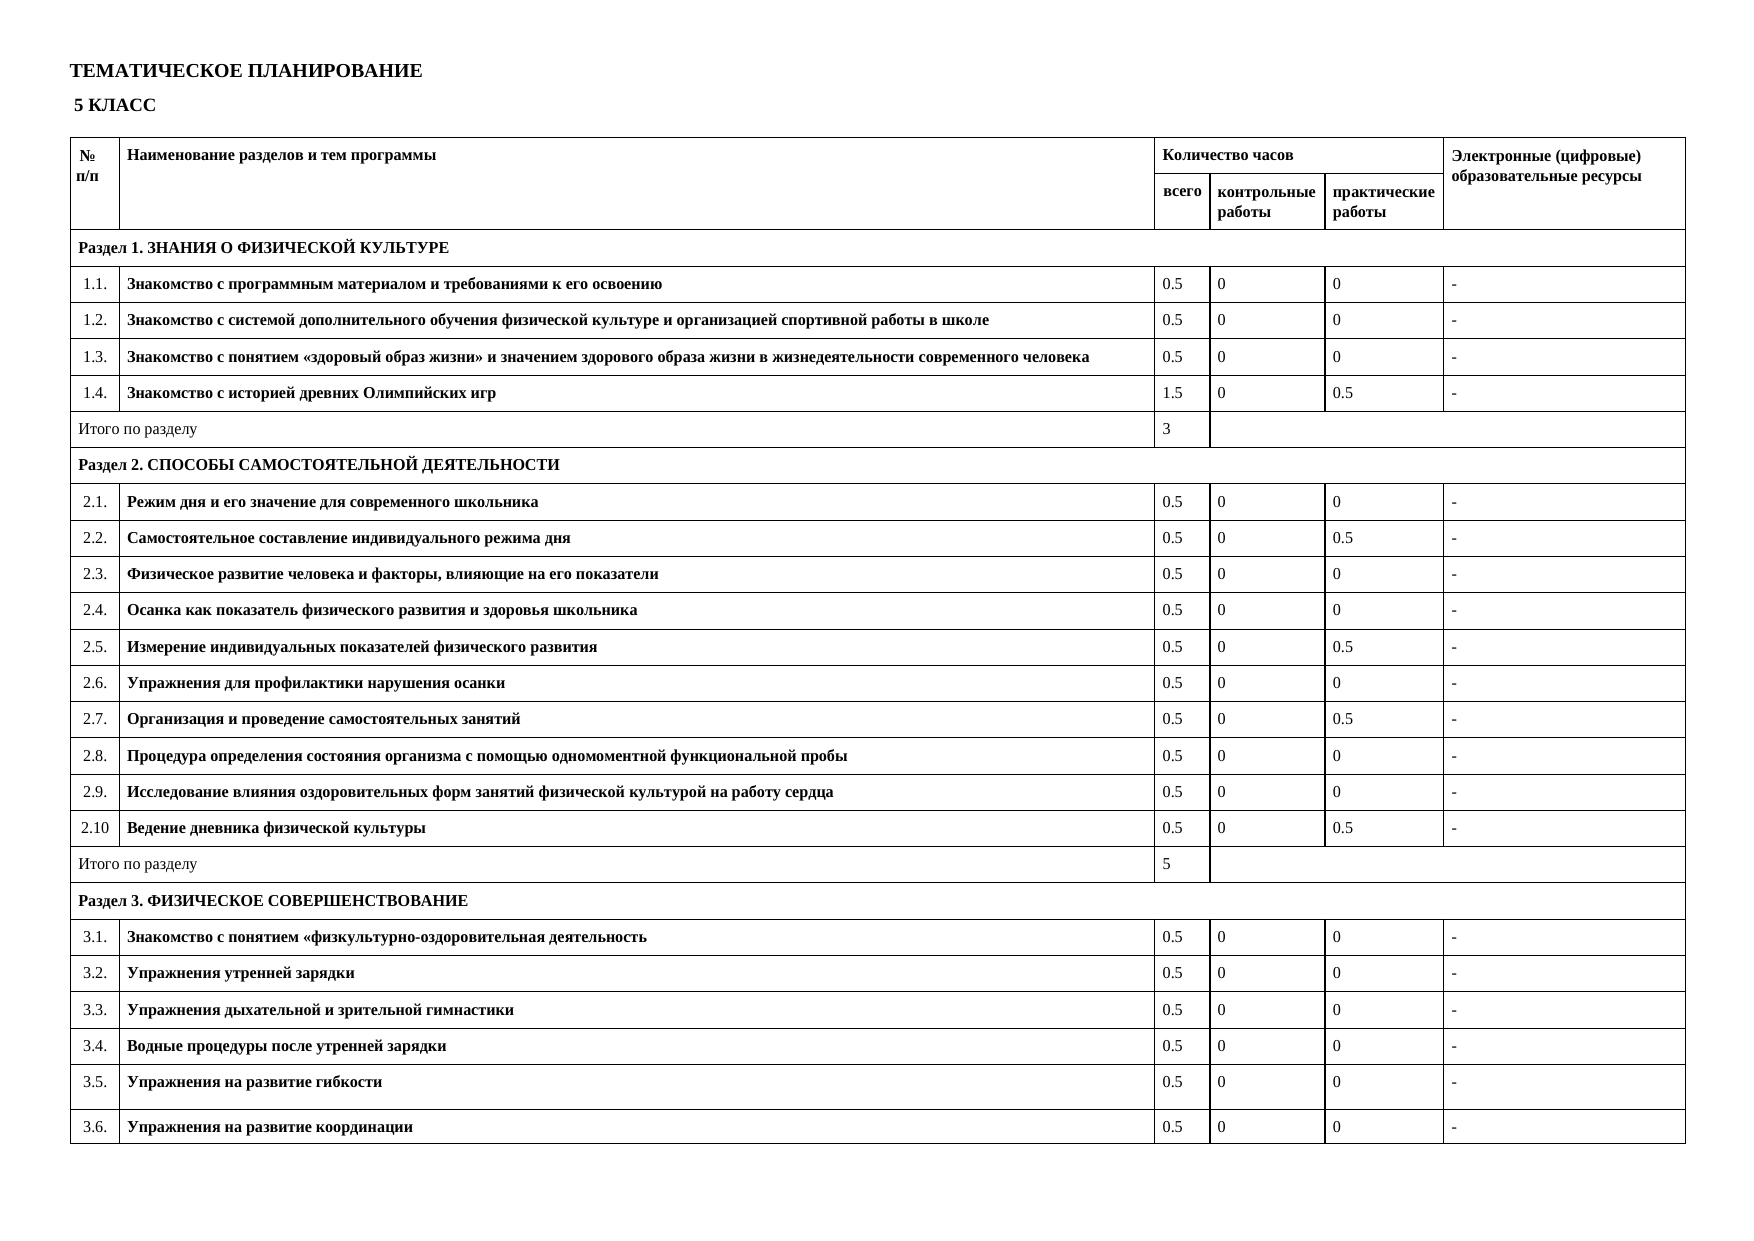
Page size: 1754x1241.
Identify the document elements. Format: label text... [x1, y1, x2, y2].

table_cell - [1444, 1065, 1685, 1109]
table_cell 0 [1211, 1065, 1324, 1109]
table_cell 2.3. [71, 557, 119, 592]
table_cell 0 [1326, 339, 1443, 374]
table_cell 1.1. [71, 267, 119, 302]
table_cell 0 [1326, 593, 1443, 628]
table_cell 0 [1326, 1029, 1443, 1064]
table_cell - [1444, 630, 1685, 665]
table_cell 0 [1211, 339, 1324, 374]
table_cell 0 [1211, 630, 1324, 665]
table_cell [1211, 847, 1685, 882]
table_cell 0 [1211, 267, 1324, 302]
table_cell 0.5 [1155, 666, 1209, 701]
table_cell 0 [1211, 521, 1324, 556]
table_cell - [1444, 920, 1685, 955]
table_cell Знакомство с понятием «физкультурно-оздоровительная деятельность [120, 920, 1154, 955]
table_cell 0 [1211, 738, 1324, 773]
table_cell 0 [1326, 557, 1443, 592]
table_cell 3.3. [71, 992, 119, 1027]
table_cell 0.5 [1155, 593, 1209, 628]
table_cell - [1444, 303, 1685, 338]
table_cell - [1444, 811, 1685, 846]
table_cell Измерение индивидуальных показателей физического развития [120, 630, 1154, 665]
table_cell 0 [1326, 267, 1443, 302]
table_cell - [1444, 339, 1685, 374]
table_cell [1211, 412, 1685, 447]
table_cell Процедура определения состояния организма с помощью одномоментной функциональной пробы [120, 738, 1154, 773]
table_cell 0.5 [1326, 630, 1443, 665]
table_cell 0.5 [1155, 811, 1209, 846]
table_cell 0.5 [1155, 484, 1209, 519]
table_cell Организация и проведение самостоятельных занятий [120, 702, 1154, 737]
table_cell Раздел 2. СПОСОБЫ САМОСТОЯТЕЛЬНОЙ ДЕЯТЕЛЬНОСТИ [71, 448, 1685, 483]
table_cell 0.5 [1326, 521, 1443, 556]
table_cell Ведение дневника физической культуры [120, 811, 1154, 846]
table_cell 0.5 [1155, 303, 1209, 338]
table_cell 0.5 [1155, 956, 1209, 991]
table_cell 0 [1326, 920, 1443, 955]
table_cell Осанка как показатель физического развития и здоровья школьника [120, 593, 1154, 628]
table_cell 0 [1211, 702, 1324, 737]
table_cell 0 [1211, 557, 1324, 592]
table_cell всего [1155, 174, 1209, 229]
table_cell 3.1. [71, 920, 119, 955]
table_cell Знакомство с понятием «здоровый образ жизни» и значением здорового образа жизни в жизнедеятельности современного человека [120, 339, 1154, 374]
table_cell 0.5 [1326, 811, 1443, 846]
table_cell 0 [1211, 376, 1324, 411]
table_cell Итого по разделу [71, 412, 1154, 447]
table_cell 3 [1155, 412, 1209, 447]
table_cell 5 [1155, 847, 1209, 882]
table_cell 0 [1211, 593, 1324, 628]
table_cell Упражнения на развитие гибкости [120, 1065, 1154, 1109]
table_cell 0.5 [1155, 557, 1209, 592]
table_header Количество часов [1155, 138, 1443, 173]
table_cell 0.5 [1326, 376, 1443, 411]
table_cell 1.2. [71, 303, 119, 338]
table_cell 0.5 [1155, 630, 1209, 665]
table_cell Самостоятельное составление индивидуального режима дня [120, 521, 1154, 556]
table_cell Упражнения на развитие координации [120, 1110, 1154, 1143]
table_cell 0.5 [1155, 920, 1209, 955]
table_cell - [1444, 1110, 1685, 1143]
table_cell 0 [1211, 920, 1324, 955]
table_cell 1.4. [71, 376, 119, 411]
table_cell - [1444, 775, 1685, 810]
table_cell 3.6. [71, 1110, 119, 1143]
table_cell 0 [1326, 666, 1443, 701]
table_header № п/п [71, 138, 119, 229]
table_cell 0 [1326, 956, 1443, 991]
table_cell 0 [1211, 1029, 1324, 1064]
table_cell Физическое развитие человека и факторы, влияющие на его показатели [120, 557, 1154, 592]
table_cell 2.7. [71, 702, 119, 737]
table_cell 0 [1326, 775, 1443, 810]
text ТЕМАТИЧЕСКОЕ ПЛАНИРОВАНИЕ 5 КЛАСС [69, 59, 442, 115]
table_cell контрольные работы [1211, 174, 1324, 229]
table_cell 0 [1211, 956, 1324, 991]
table_cell 0 [1211, 303, 1324, 338]
table_cell Итого по разделу [71, 847, 1154, 882]
table_cell 0.5 [1155, 267, 1209, 302]
table_cell 0 [1211, 666, 1324, 701]
table_cell 0 [1211, 992, 1324, 1027]
table_cell 2.1. [71, 484, 119, 519]
table_cell Раздел 3. ФИЗИЧЕСКОЕ СОВЕРШЕНСТВОВАНИЕ [71, 883, 1685, 918]
table_cell 0.5 [1155, 775, 1209, 810]
table_cell - [1444, 956, 1685, 991]
table_cell практические работы [1326, 174, 1443, 229]
table_cell - [1444, 702, 1685, 737]
table_cell Упражнения для профилактики нарушения осанки [120, 666, 1154, 701]
table_cell Знакомство с системой дополнительного обучения физической культуре и организацией спортивной работы в школе [120, 303, 1154, 338]
table_cell 2.2. [71, 521, 119, 556]
table_cell 0.5 [1155, 521, 1209, 556]
table_cell - [1444, 557, 1685, 592]
table_cell Знакомство с историей древних Олимпийских игр [120, 376, 1154, 411]
table_cell Упражнения утренней зарядки [120, 956, 1154, 991]
table_cell Знакомство с программным материалом и требованиями к его освоению [120, 267, 1154, 302]
table_header Электронные (цифровые) образовательные ресурсы [1444, 138, 1685, 229]
table_cell Упражнения дыхательной и зрительной гимнастики [120, 992, 1154, 1027]
table_cell 0 [1326, 1110, 1443, 1143]
table_cell 2.8. [71, 738, 119, 773]
table_cell - [1444, 1029, 1685, 1064]
table_cell 0.5 [1155, 339, 1209, 374]
table_cell 0 [1211, 1110, 1324, 1143]
table_cell 0.5 [1155, 1029, 1209, 1064]
table_cell 0 [1326, 738, 1443, 773]
table_cell 2.5. [71, 630, 119, 665]
table_cell 0 [1211, 484, 1324, 519]
table_cell 0 [1211, 811, 1324, 846]
table_cell 0 [1326, 303, 1443, 338]
table_cell Режим дня и его значение для современного школьника [120, 484, 1154, 519]
table_cell Исследование влияния оздоровительных форм занятий физической культурой на работу сердца [120, 775, 1154, 810]
table_cell 2.4. [71, 593, 119, 628]
table_cell - [1444, 376, 1685, 411]
table_header Наименование разделов и тем программы [120, 138, 1154, 229]
table_cell 0.5 [1155, 1065, 1209, 1109]
table_cell 3.4. [71, 1029, 119, 1064]
table_cell 0.5 [1155, 992, 1209, 1027]
table_cell 0 [1326, 484, 1443, 519]
table_cell 1.5 [1155, 376, 1209, 411]
table_cell Водные процедуры после утренней зарядки [120, 1029, 1154, 1064]
table_cell 1.3. [71, 339, 119, 374]
table_cell Раздел 1. ЗНАНИЯ О ФИЗИЧЕСКОЙ КУЛЬТУРЕ [71, 230, 1685, 266]
table_cell 0.5 [1155, 702, 1209, 737]
table_cell 3.2. [71, 956, 119, 991]
table_cell 3.5. [71, 1065, 119, 1109]
table_cell 2.9. [71, 775, 119, 810]
table_cell - [1444, 992, 1685, 1027]
table_cell - [1444, 738, 1685, 773]
table_cell 2.10 [71, 811, 119, 846]
table_cell 0.5 [1155, 1110, 1209, 1143]
table_cell 2.6. [71, 666, 119, 701]
table_cell - [1444, 267, 1685, 302]
table_cell 0 [1211, 775, 1324, 810]
table_cell - [1444, 521, 1685, 556]
table_cell 0.5 [1326, 702, 1443, 737]
table_cell 0 [1326, 992, 1443, 1027]
table_cell - [1444, 484, 1685, 519]
table_cell 0.5 [1155, 738, 1209, 773]
table_cell - [1444, 666, 1685, 701]
table_cell - [1444, 593, 1685, 628]
table_cell 0 [1326, 1065, 1443, 1109]
